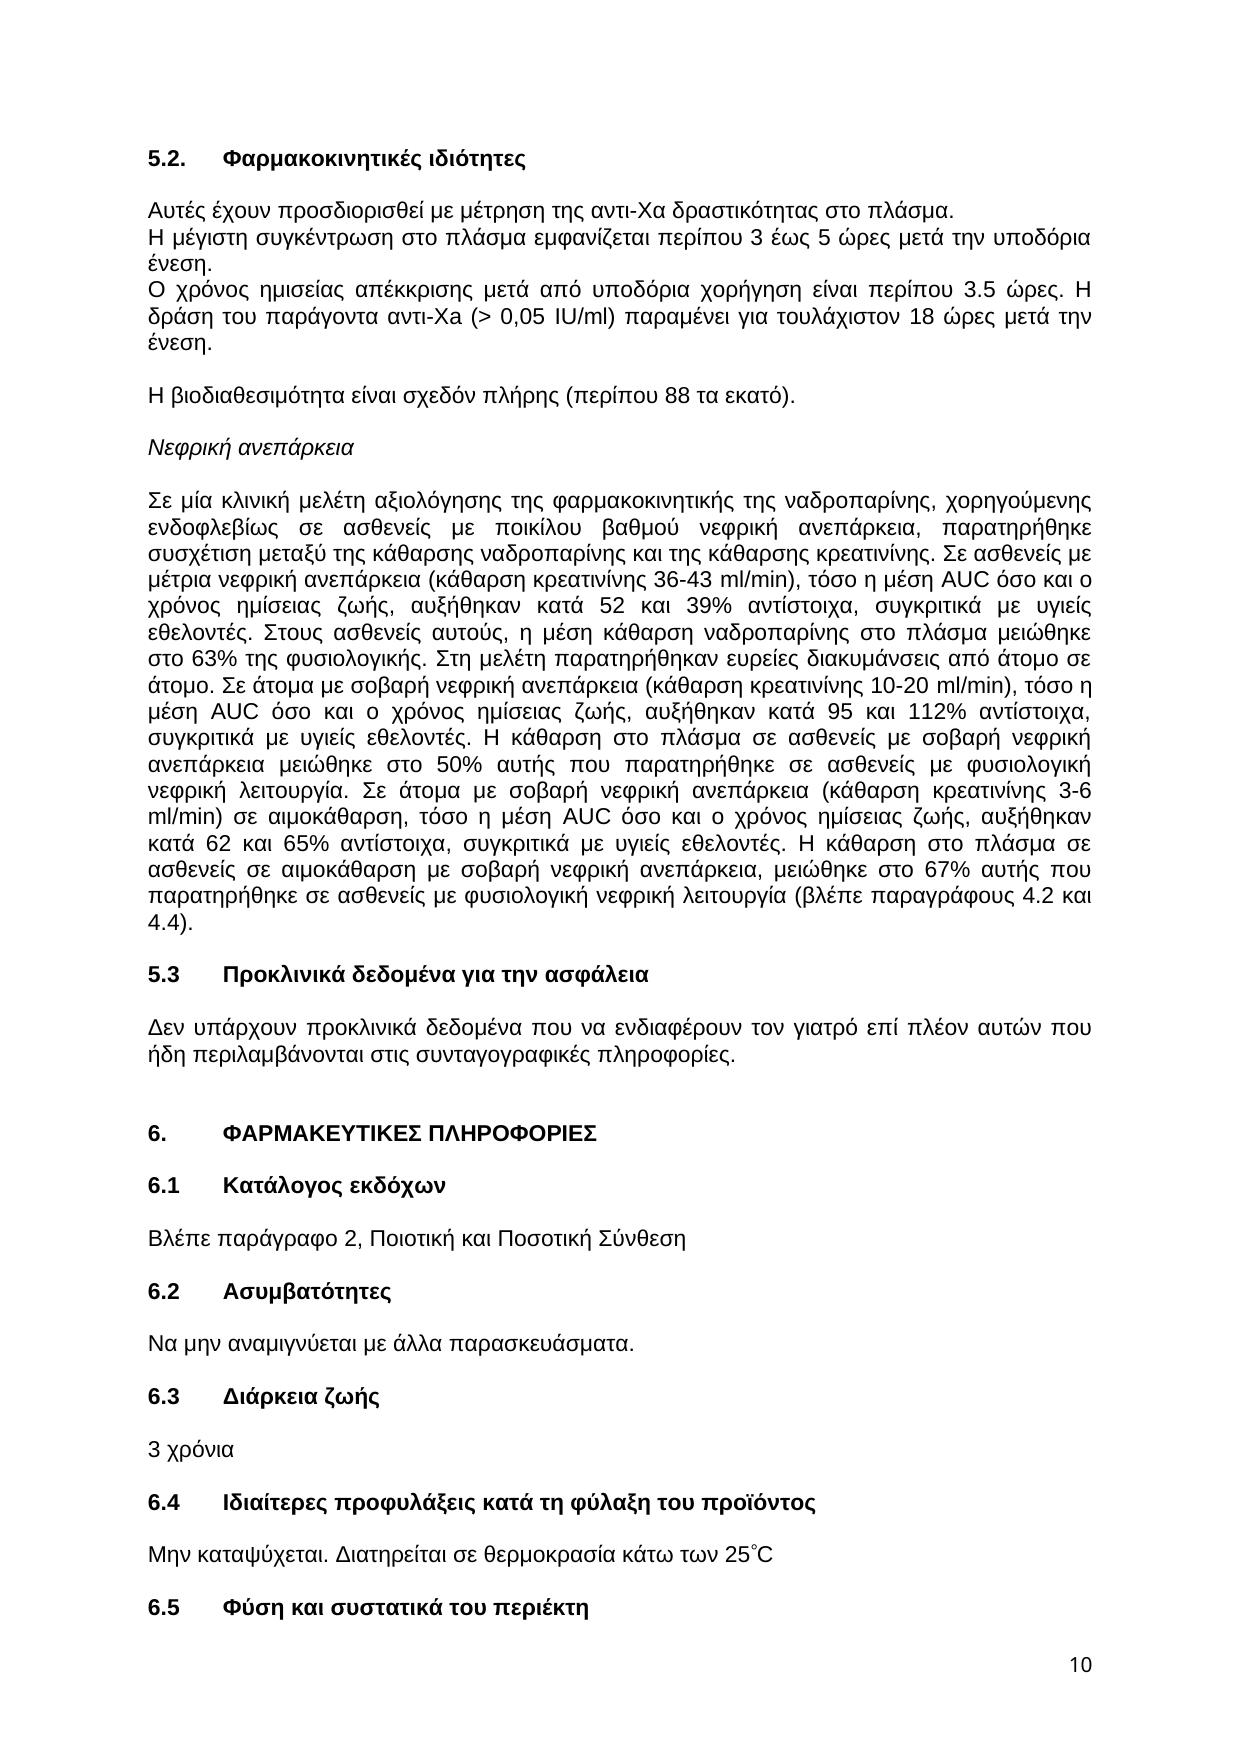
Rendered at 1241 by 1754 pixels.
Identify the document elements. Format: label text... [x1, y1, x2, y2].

text 6.5 Φύση και συστατικά του περιέκτη [148, 1594, 1092, 1620]
text 6. ΦΑΡΜΑΚΕΥΤΙΚΕΣ ΠΛΗΡΟΦΟΡΙΕΣ [148, 1119, 1092, 1146]
text 6.2 Ασυμβατότητες [148, 1278, 1092, 1304]
text 5.3 Προκλινικά δεδομένα για την ασφάλεια [148, 961, 1092, 988]
text Σε μία κλινική μελέτη αξιολόγησης της φαρμακοκινητικής της ναδροπαρίνης, χορηγούμενης ενδοφλεβίως σε ασθενείς με ποικίλου βαθμού νεφρική ανεπάρκεια, παρατηρήθηκε συσχέτιση μεταξύ της κάθαρσης ναδροπαρίνης και της κάθαρσης κρεατινίνης. Σε ασθενείς με μέτρια νεφρική ανεπάρκεια (κάθαρση κρεατινίνης 36-43 ml/min), τόσο η μέση AUC όσο και ο χρόνος ημίσειας ζωής, αυξήθηκαν κατά 52 και 39% αντίστοιχα, συγκριτικά με υγιείς εθελοντές. Στους ασθενείς αυτούς, η μέση κάθαρση ναδροπαρίνης στο πλάσμα μειώθηκε στο 63% της φυσιολογικής. Στη μελέτη παρατηρήθηκαν ευρείες διακυμάνσεις από άτομο σε άτομο. Σε άτομα με σοβαρή νεφρική ανεπάρκεια (κάθαρση κρεατινίνης 10-20 ml/min), τόσο η μέση AUC όσο και ο χρόνος ημίσειας ζωής, αυξήθηκαν κατά 95 και 112% αντίστοιχα, συγκριτικά με υγιείς εθελοντές. Η κάθαρση στο πλάσμα σε ασθενείς με σοβαρή νεφρική ανεπάρκεια μειώθηκε στο 50% αυτής που παρατηρήθηκε σε ασθενείς με φυσιολογική νεφρική λειτουργία. Σε άτομα με σοβαρή νεφρική ανεπάρκεια (κάθαρση κρεατινίνης 3-6 ml/min) σε αιμοκάθαρση, τόσο η μέση AUC όσο και ο χρόνος ημίσειας ζωής, αυξήθηκαν κατά 62 και 65% αντίστοιχα, συγκριτικά με υγιείς εθελοντές. Η κάθαρση στο πλάσμα σε ασθενείς σε αιμοκάθαρση με σοβαρή νεφρική ανεπάρκεια, μειώθηκε στο 67% αυτής που παρατηρήθηκε σε ασθενείς με φυσιολογική νεφρική λειτουργία (βλέπε παραγράφους 4.2 και 4.4). [148, 487, 1092, 935]
text Να μην αναμιγνύεται με άλλα παρασκευάσματα. [148, 1330, 1092, 1357]
text Νεφρική ανεπάρκεια [148, 434, 1092, 461]
text 6.4 Ιδιαίτερες προφυλάξεις κατά τη φύλαξη του προϊόντος [148, 1488, 1092, 1515]
text Η μέγιστη συγκέντρωση στο πλάσμα εμφανίζεται περίπου 3 έως 5 ώρες μετά την υποδόρια ένεση. [148, 223, 1092, 276]
text Αυτές έχουν προσδιορισθεί με μέτρηση της αντι-Χα δραστικότητας στο πλάσμα. [148, 197, 1092, 223]
text Η βιοδιαθεσιμότητα είναι σχεδόν πλήρης (περίπου 88 τα εκατό). [148, 382, 1092, 408]
text 3 χρόνια [148, 1436, 1092, 1462]
text Μην καταψύχεται. Διατηρείται σε θερμοκρασία κάτω των 25C [148, 1541, 1092, 1568]
text Δεν υπάρχουν προκλινικά δεδομένα που να ενδιαφέρουν τον γιατρό επί πλέον αυτών που ήδη περιλαμβάνονται στις συνταγογραφικές πληροφορίες. [148, 1014, 1092, 1067]
text Βλέπε παράγραφο 2, Ποιοτική και Ποσοτική Σύνθεση [148, 1225, 1092, 1251]
text 6.3 Διάρκεια ζωής [148, 1383, 1092, 1409]
text 6.1 Κατάλογος εκδόχων [148, 1172, 1092, 1199]
text 5.2. Φαρμακοκινητικές ιδιότητες [148, 144, 1092, 171]
text Ο χρόνος ημισείας απέκκρισης μετά από υποδόρια χορήγηση είναι περίπου 3.5 ώρες. Η δράση του παράγοντα αντι-Χa (> 0,05 IU/ml) παραμένει για τουλάχιστον 18 ώρες μετά την ένεση. [148, 276, 1092, 355]
